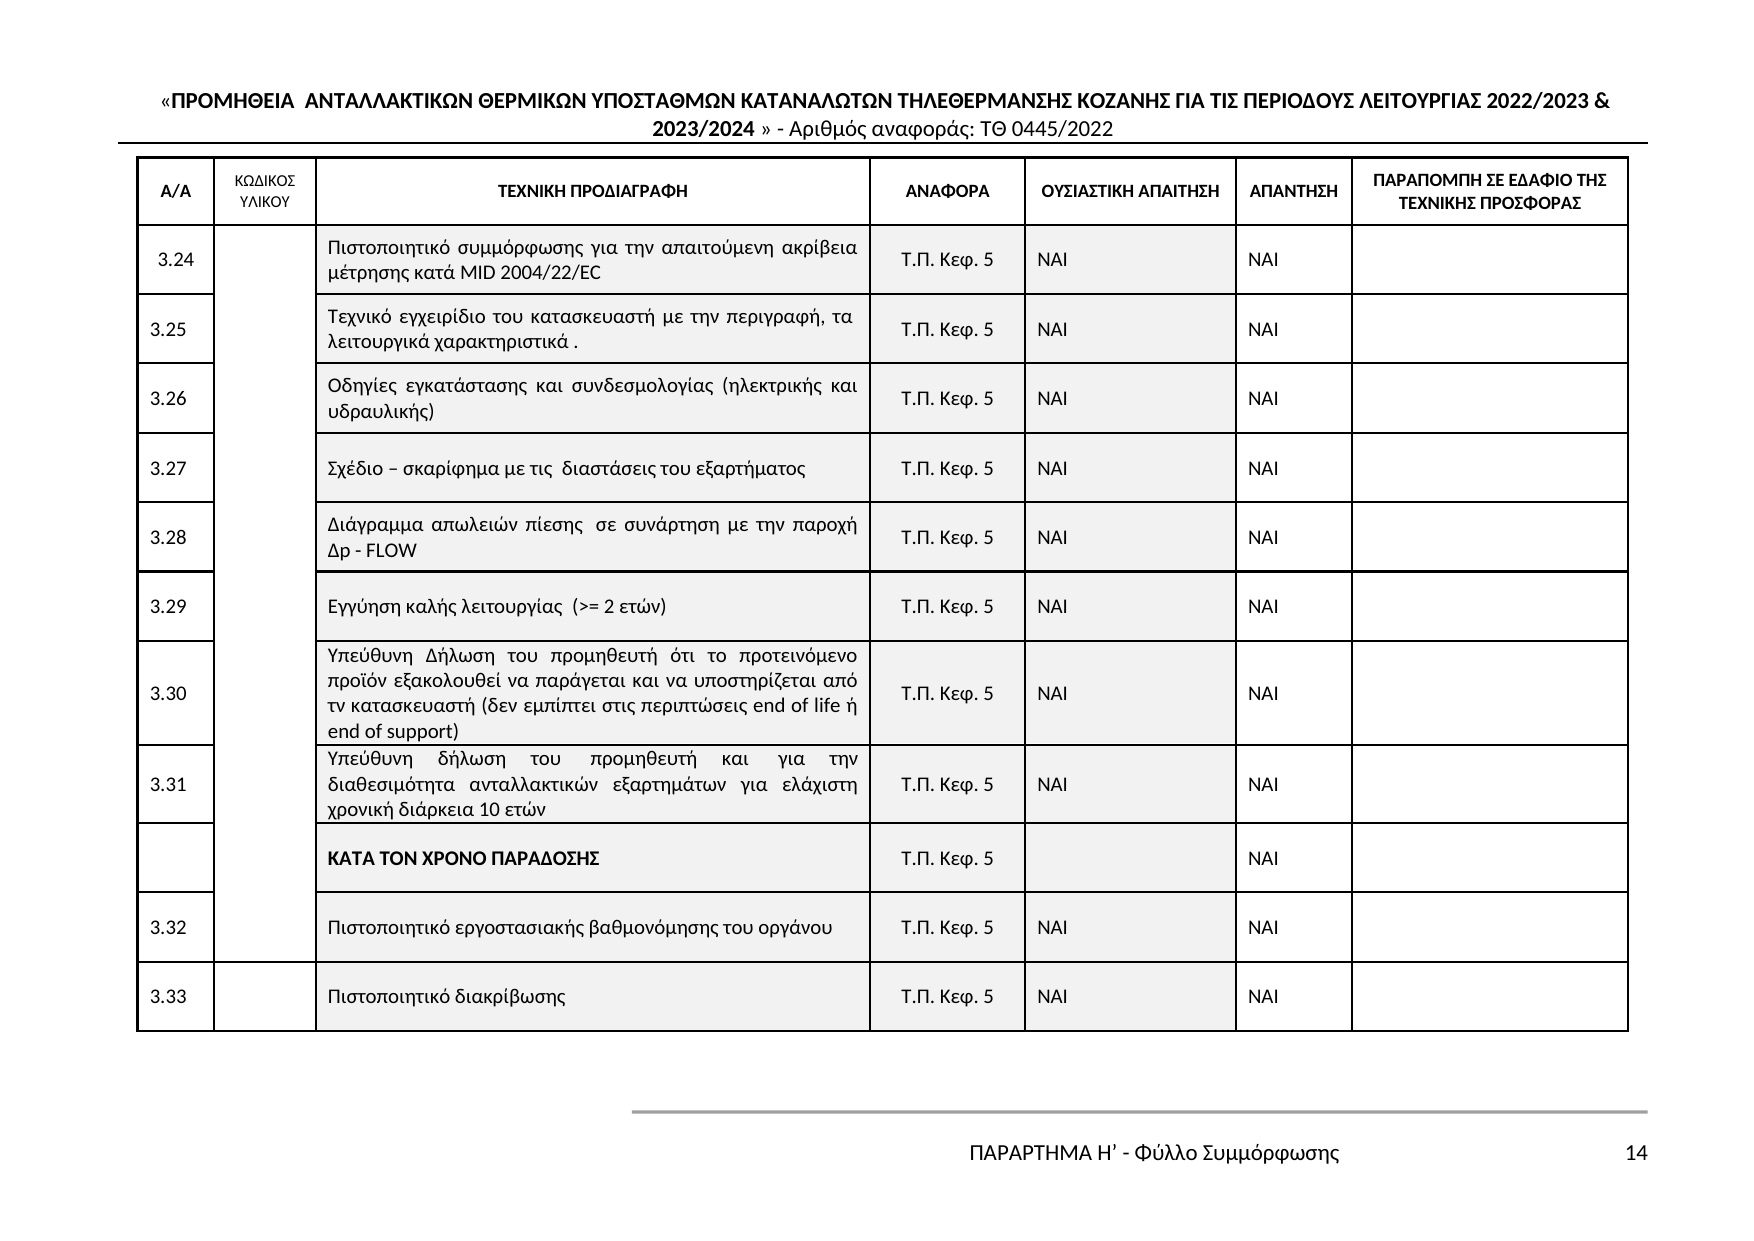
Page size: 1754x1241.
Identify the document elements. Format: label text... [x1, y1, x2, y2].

table_cell [1353, 573, 1627, 640]
table_cell Τ.Π. Κεφ. 5 [871, 824, 1024, 891]
table_cell Τ.Π. Κεφ. 5 [871, 434, 1024, 501]
table_cell Οδηγίες εγκατάστασης και συνδεσμολογίας (ηλεκτρικής και υδραυλικής) [317, 364, 869, 432]
table_cell ΝΑΙ [1237, 642, 1351, 743]
table_cell Τ.Π. Κεφ. 5 [871, 573, 1024, 640]
table_cell 3.27 [139, 434, 213, 501]
table_cell Τ.Π. Κεφ. 5 [871, 963, 1024, 1030]
table_cell Τεχνικό εγχειρίδιο του κατασκευαστή με την περιγραφή, τα λειτουργικά χαρακτηριστικά . [317, 295, 869, 362]
table_cell ΚΑΤΑ ΤΟΝ ΧΡΟΝΟ ΠΑΡΑΔΟΣΗΣ [317, 824, 869, 891]
table_cell ΝΑΙ [1026, 746, 1235, 822]
table_cell [1026, 824, 1235, 891]
table_cell [1353, 746, 1627, 822]
table_cell ΝΑΙ [1237, 295, 1351, 362]
table_cell [1353, 642, 1627, 743]
table_header Α/Α [139, 159, 213, 223]
table_cell ΝΑΙ [1237, 226, 1351, 293]
table_cell 3.30 [139, 642, 213, 743]
table_cell [1353, 434, 1627, 501]
table_cell [1353, 503, 1627, 570]
table_cell Πιστοποιητικό εργοστασιακής βαθμονόμησης του οργάνου [317, 893, 869, 961]
table_cell 3.25 [139, 295, 213, 362]
table_cell [1353, 364, 1627, 432]
table_cell NAI [1026, 573, 1235, 640]
table_cell [1353, 824, 1627, 891]
table_cell 3.31 [139, 746, 213, 822]
table_header ΟΥΣΙΑΣΤΙΚΗ ΑΠΑΙΤΗΣΗ [1026, 159, 1235, 223]
table_cell NAI [1026, 963, 1235, 1030]
table_cell 3.28 [139, 503, 213, 570]
table_cell ΝΑΙ [1237, 573, 1351, 640]
table_cell NAI [1026, 503, 1235, 570]
table_cell [139, 824, 213, 891]
table_header ΚΩΔΙΚΟΣ ΥΛΙΚΟΥ [215, 159, 315, 223]
table_cell Υπεύθυνη Δήλωση του προμηθευτή ότι το προτεινόμενο προϊόν εξακολουθεί να παράγεται και να υποστηρίζεται από τν κατασκευαστή (δεν εμπίπτει στις περιπτώσεις end of life ή end of support) [317, 642, 869, 743]
table_cell ΝΑΙ [1237, 963, 1351, 1030]
table_cell NAI [1026, 226, 1235, 293]
table_cell Τ.Π. Κεφ. 5 [871, 226, 1024, 293]
table_cell Τ.Π. Κεφ. 5 [871, 642, 1024, 743]
table_cell NAI [1026, 893, 1235, 961]
table_cell 3.33 [139, 963, 213, 1030]
table_cell [1353, 893, 1627, 961]
table_cell NAI [1026, 434, 1235, 501]
table_cell 3.32 [139, 893, 213, 961]
table_cell Τ.Π. Κεφ. 5 [871, 364, 1024, 432]
table_cell Τ.Π. Κεφ. 5 [871, 503, 1024, 570]
table_cell ΝΑΙ [1237, 364, 1351, 432]
table_cell Τ.Π. Κεφ. 5 [871, 295, 1024, 362]
table_cell Σχέδιο – σκαρίφημα με τις διαστάσεις του εξαρτήματος [317, 434, 869, 501]
table_cell Υπεύθυνη δήλωση του προμηθευτή και για την διαθεσιμότητα ανταλλακτικών εξαρτημάτων για ελάχιστη χρονική διάρκεια 10 ετών [317, 746, 869, 822]
table_cell NAI [1026, 295, 1235, 362]
table_cell [1353, 226, 1627, 293]
table_cell Τ.Π. Κεφ. 5 [871, 893, 1024, 961]
table_header ΠΑΡΑΠΟΜΠΗ ΣΕ ΕΔΑΦΙΟ ΤΗΣ ΤΕΧΝΙΚΗΣ ΠΡΟΣΦΟΡΑΣ [1353, 159, 1627, 223]
table_cell ΝΑΙ [1237, 503, 1351, 570]
table_cell NAI [1026, 364, 1235, 432]
table_cell Τ.Π. Κεφ. 5 [871, 746, 1024, 822]
table_header ΑΝΑΦΟΡΑ [871, 159, 1024, 223]
table_cell Πιστοποιητικό διακρίβωσης [317, 963, 869, 1030]
table_cell Πιστοποιητικό συμμόρφωσης για την απαιτούμενη ακρίβεια μέτρησης κατά MID 2004/22/EC [317, 226, 869, 293]
table_cell [215, 963, 315, 1030]
table_header ΤΕΧΝΙΚΗ ΠΡΟΔΙΑΓΡΑΦΗ [317, 159, 869, 223]
table_cell 3.24 [139, 226, 213, 293]
table_cell ΝΑΙ [1237, 434, 1351, 501]
table_cell [1353, 295, 1627, 362]
table_cell ΝΑΙ [1237, 824, 1351, 891]
table_cell ΝΑΙ [1026, 642, 1235, 743]
table_cell ΝΑΙ [1237, 746, 1351, 822]
table_cell Εγγύηση καλής λειτουργίας (>= 2 ετών) [317, 573, 869, 640]
table_cell Διάγραμμα απωλειών πίεσης σε συνάρτηση με την παροχή Δp - FLOW [317, 503, 869, 570]
table_cell ΝΑΙ [1237, 893, 1351, 961]
table_cell [1353, 963, 1627, 1030]
table_header ΑΠΑΝΤΗΣΗ [1237, 159, 1351, 223]
table_cell 3.26 [139, 364, 213, 432]
table_cell 3.29 [139, 573, 213, 640]
